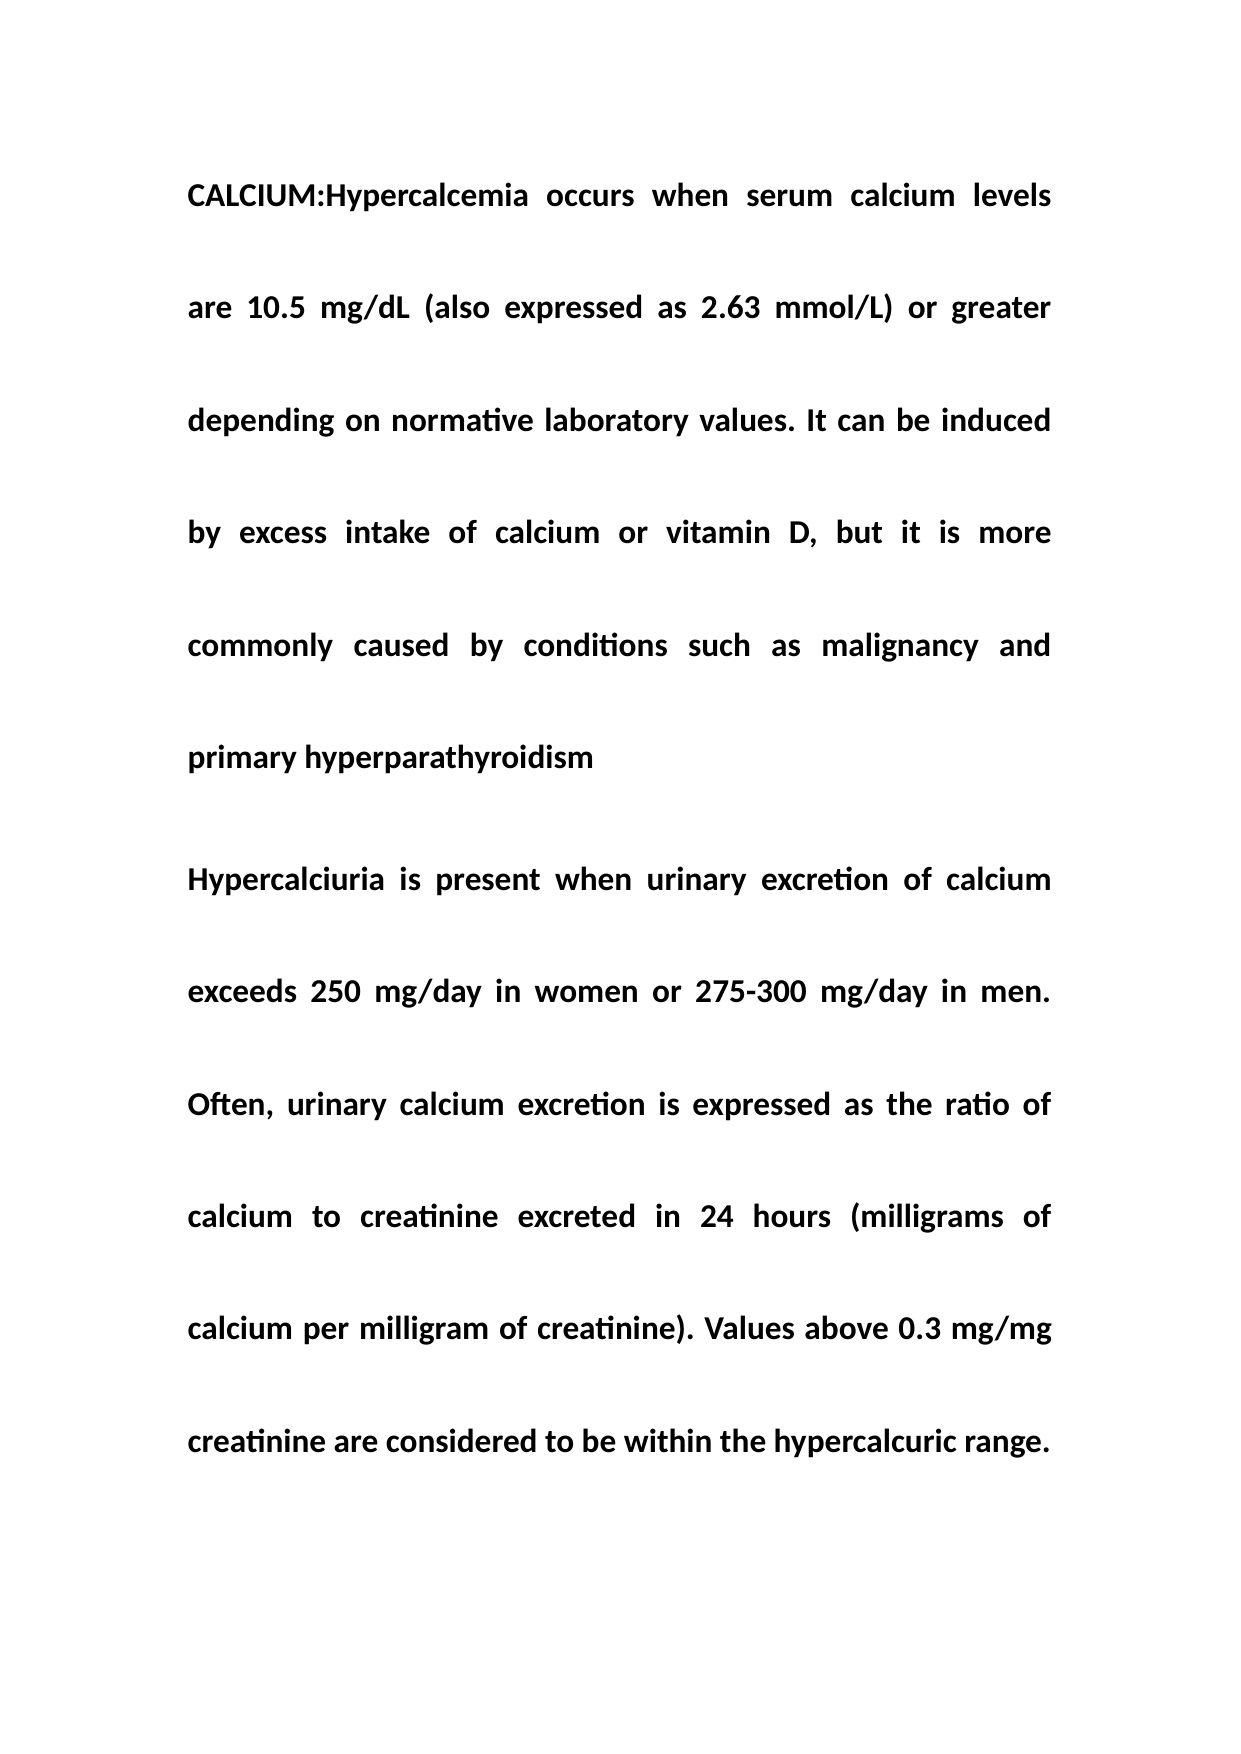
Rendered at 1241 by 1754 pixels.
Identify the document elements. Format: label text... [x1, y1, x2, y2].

subtitle Hypercalciuria is present when urinary excretion of calcium exceeds 250 mg/day in women or 275-300 mg/day in men. Often, urinary calcium excretion is expressed as the ratio of calcium to creatinine excreted in 24 hours (milligrams of calcium per milligram of creatinine). Values above 0.3 mg/mg creatinine are considered to be within the hypercalcuric range. [187, 846, 1053, 1473]
subtitle CALCIUM:Hypercalcemia occurs when serum calcium levels are 10.5 mg/dL (also expressed as 2.63 mmol/L) or greater depending on normative laboratory values. It can be induced by excess intake of calcium or vitamin D, but it is more commonly caused by conditions such as malignancy and primary hyperparathyroidism [187, 162, 1053, 789]
